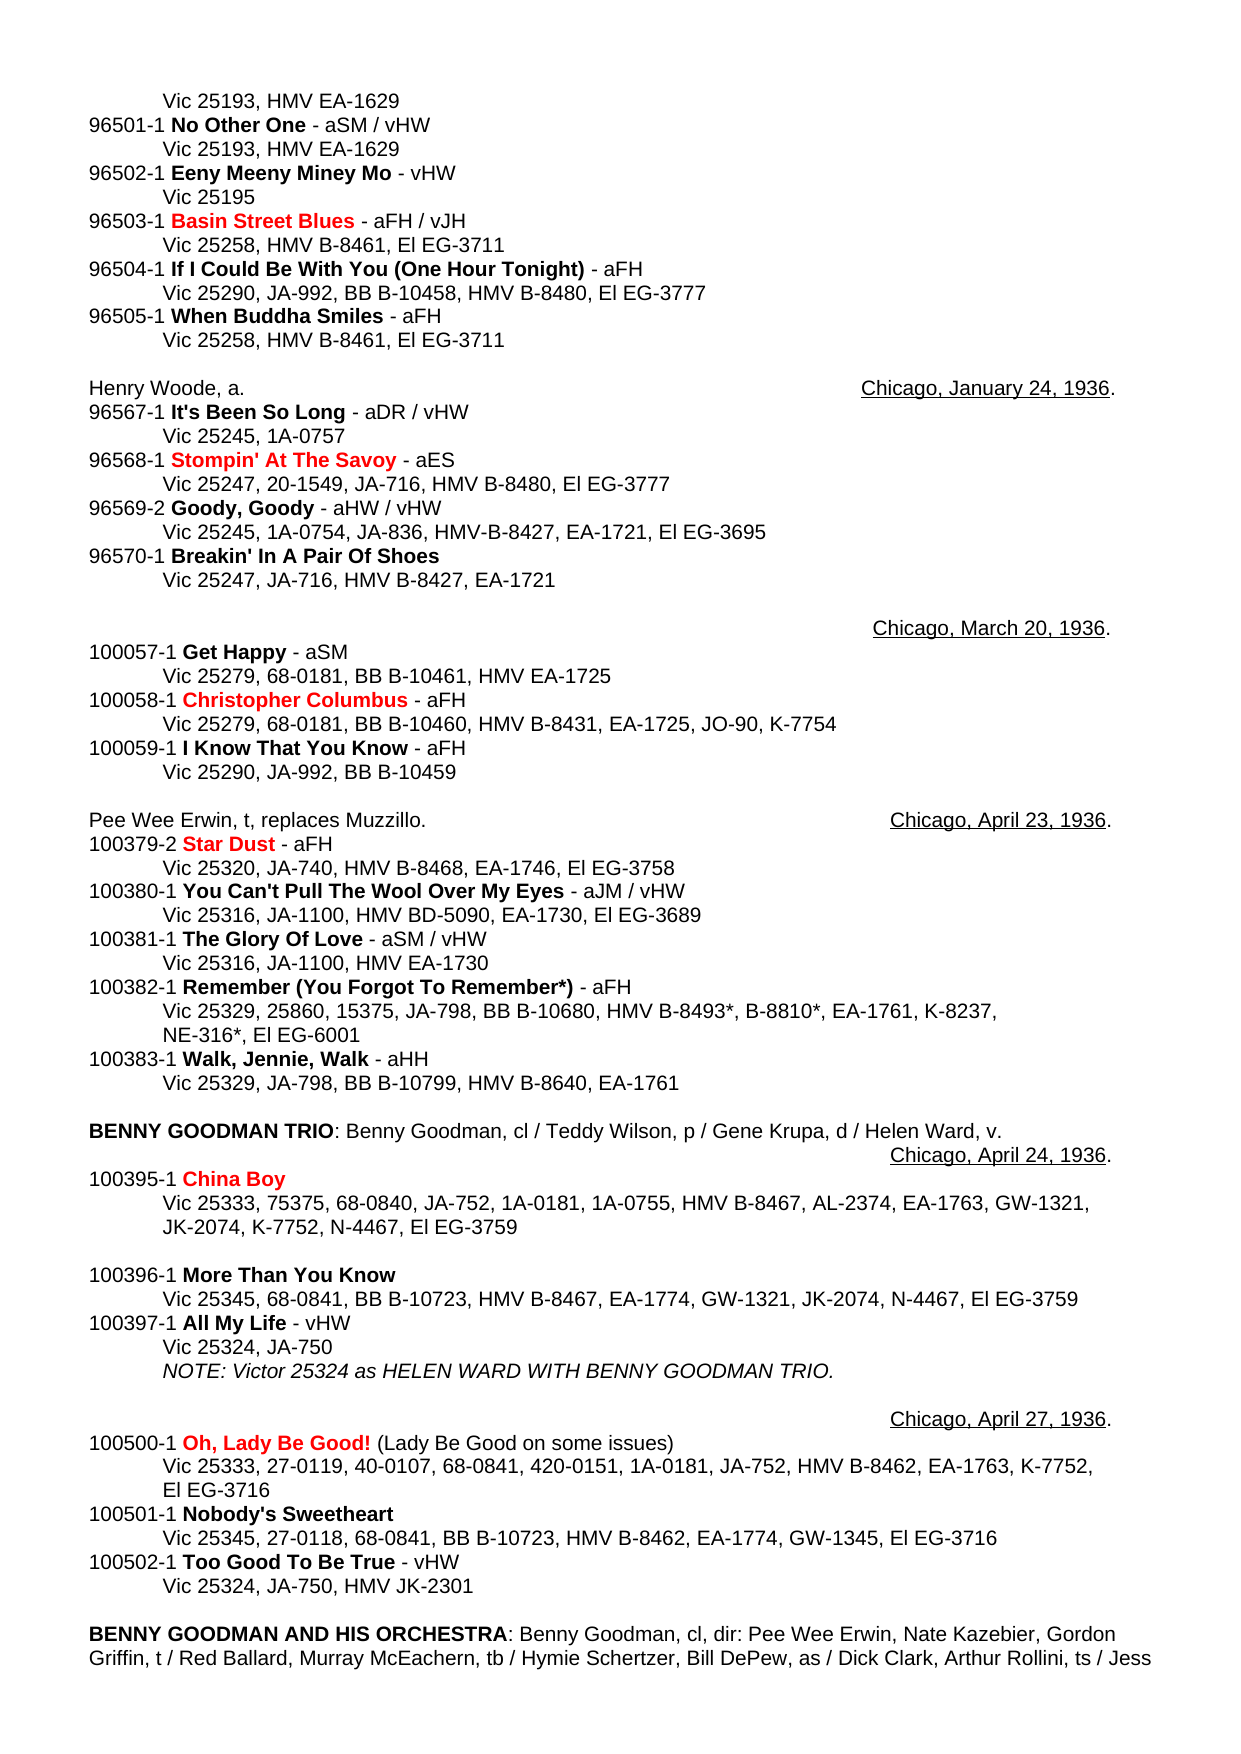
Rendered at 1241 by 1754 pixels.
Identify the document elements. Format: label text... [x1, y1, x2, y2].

text 100502-1 Too Good To Be True - vHW [89, 1550, 1163, 1574]
text Chicago, March 20, 1936. [89, 616, 1163, 640]
text Vic 25290, JA-992, BB B-10459 [89, 759, 1163, 783]
text 100382-1 Remember (You Forgot To Remember*) - aFH [89, 975, 1163, 999]
text Vic 25345, 68-0841, BB B-10723, HMV B-8467, EA-1774, GW-1321, JK-2074, N-4467, El EG-3759 [89, 1287, 1163, 1311]
text Vic 25279, 68-0181, BB B-10460, HMV B-8431, EA-1725, JO-90, K-7754 [89, 712, 1163, 736]
text Vic 25245, 1A-0754, JA-836, HMV-B-8427, EA-1721, El EG-3695 [89, 520, 1163, 544]
text 100380-1 You Can't Pull The Wool Over My Eyes - aJM / vHW [89, 879, 1163, 903]
text Chicago, April 24, 1936. [89, 1143, 1163, 1167]
text Vic 25279, 68-0181, BB B-10461, HMV EA-1725 [89, 664, 1163, 688]
text Vic 25195 [89, 184, 1163, 208]
text 100383-1 Walk, Jennie, Walk - aHH [89, 1047, 1163, 1071]
text 100379-2 Star Dust - aFH [89, 831, 1163, 855]
text 100395-1 China Boy [89, 1167, 1163, 1191]
text 96568-1 Stompin' At The Savoy - aES [89, 448, 1163, 472]
text Vic 25316, JA-1100, HMV BD-5090, EA-1730, El EG-3689 [89, 903, 1163, 927]
text 96569-2 Goody, Goody - aHW / vHW [89, 496, 1163, 520]
text 96502-1 Eeny Meeny Miney Mo - vHW [89, 161, 1163, 184]
text Vic 25247, 20-1549, JA-716, HMV B-8480, El EG-3777 [89, 472, 1163, 496]
text 100397-1 All My Life - vHW [89, 1311, 1163, 1334]
text Vic 25193, HMV EA-1629 [89, 137, 1163, 161]
text Chicago, April 27, 1936. [89, 1406, 1163, 1430]
text Vic 25245, 1A-0757 [89, 424, 1163, 448]
text Vic 25320, JA-740, HMV B-8468, EA-1746, El EG-3758 [89, 855, 1163, 879]
text 100059-1 I Know That You Know - aFH [89, 736, 1163, 759]
text 100381-1 The Glory Of Love - aSM / vHW [89, 927, 1163, 951]
text El EG-3716 [89, 1478, 1163, 1502]
text Vic 25258, HMV B-8461, El EG-3711 [89, 232, 1163, 256]
text Vic 25333, 75375, 68-0840, JA-752, 1A-0181, 1A-0755, HMV B-8467, AL-2374, EA-1763, GW-1321, [89, 1191, 1163, 1215]
text Vic 25329, 25860, 15375, JA-798, BB B-10680, HMV B-8493*, B-8810*, EA-1761, K-8237, [89, 999, 1163, 1023]
text Vic 25345, 27-0118, 68-0841, BB B-10723, HMV B-8462, EA-1774, GW-1345, El EG-3716 [89, 1526, 1163, 1550]
text Henry Woode, a. Chicago, January 24, 1936. [89, 376, 1163, 400]
text Vic 25329, JA-798, BB B-10799, HMV B-8640, EA-1761 [89, 1071, 1163, 1095]
text NE-316*, El EG-6001 [89, 1023, 1163, 1047]
text Pee Wee Erwin, t, replaces Muzzillo. Chicago, April 23, 1936. [89, 807, 1163, 831]
text Vic 25247, JA-716, HMV B-8427, EA-1721 [89, 568, 1163, 592]
text Vic 25258, HMV B-8461, El EG-3711 [89, 328, 1163, 352]
text JK-2074, K-7752, N-4467, El EG-3759 [89, 1215, 1163, 1239]
text 96505-1 When Buddha Smiles - aFH [89, 304, 1163, 328]
text 96501-1 No Other One - aSM / vHW [89, 113, 1163, 137]
text 96567-1 It's Been So Long - aDR / vHW [89, 400, 1163, 424]
text 100057-1 Get Happy - aSM [89, 640, 1163, 664]
text Vic 25316, JA-1100, HMV EA-1730 [89, 951, 1163, 975]
text Vic 25324, JA-750 [89, 1334, 1163, 1358]
text Vic 25193, HMV EA-1629 [89, 89, 1163, 113]
text 96503-1 Basin Street Blues - aFH / vJH [89, 208, 1163, 232]
text 100396-1 More Than You Know [89, 1263, 1163, 1287]
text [89, 1622, 1163, 1670]
text 96570-1 Breakin' In A Pair Of Shoes [89, 544, 1163, 568]
text Vic 25290, JA-992, BB B-10458, HMV B-8480, El EG-3777 [89, 280, 1163, 304]
text Vic 25333, 27-0119, 40-0107, 68-0841, 420-0151, 1A-0181, JA-752, HMV B-8462, EA-1763, K-7752, [89, 1454, 1163, 1478]
text 100500-1 Oh, Lady Be Good! (Lady Be Good on some issues) [89, 1430, 1163, 1454]
text BENNY GOODMAN TRIO: Benny Goodman, cl / Teddy Wilson, p / Gene Krupa, d / Helen Ward, v. [89, 1119, 1163, 1143]
text 100501-1 Nobody's Sweetheart [89, 1502, 1163, 1526]
text 96504-1 If I Could Be With You (One Hour Tonight) - aFH [89, 256, 1163, 280]
text Vic 25324, JA-750, HMV JK-2301 [89, 1574, 1163, 1598]
text NOTE: Victor 25324 as HELEN WARD WITH BENNY GOODMAN TRIO. [89, 1358, 1163, 1382]
text 100058-1 Christopher Columbus - aFH [89, 688, 1163, 712]
